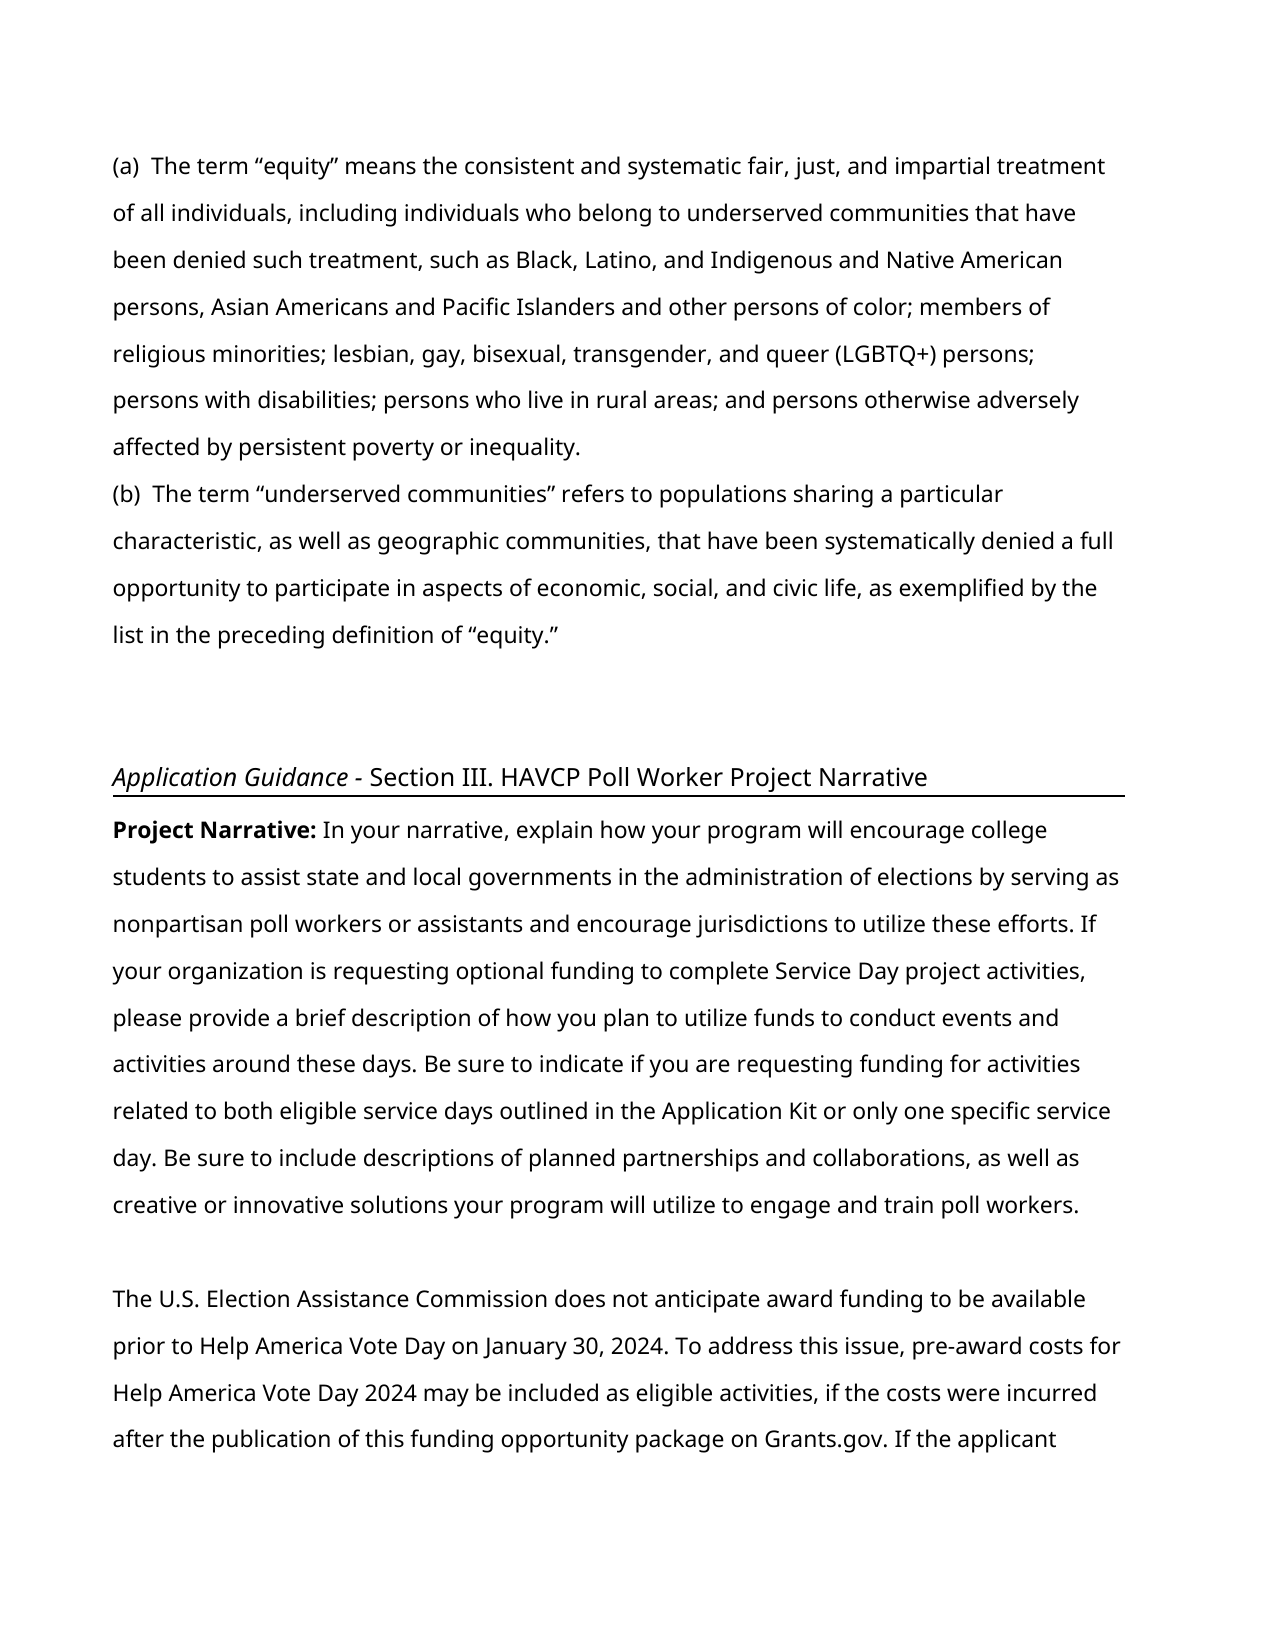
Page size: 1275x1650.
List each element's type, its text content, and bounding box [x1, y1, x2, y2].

text Project Narrative: In your narrative, explain how your program will encourage college students to assist state and local governments in the administration of elections by serving as nonpartisan poll workers or assistants and encourage jurisdictions to utilize these efforts. If your organization is requesting optional funding to complete Service Day project activities, please provide a brief description of how you plan to utilize funds to conduct events and activities around these days. Be sure to indicate if you are requesting funding for activities related to both eligible service days outlined in the Application Kit or only one specific service day. Be sure to include descriptions of planned partnerships and collaborations, as well as creative or innovative solutions your program will utilize to engage and train poll workers. [112, 814, 1125, 1220]
text Application Guidance - Section III. HAVCP Poll Worker Project Narrative [112, 759, 1125, 797]
text (a) The term “equity” means the consistent and systematic fair, just, and impartial treatment of all individuals, including individuals who belong to underserved communities that have been denied such treatment, such as Black, Latino, and Indigenous and Native American persons, Asian Americans and Pacific Islanders and other persons of color; members of religious minorities; lesbian, gay, bisexual, transgender, and queer (LGBTQ+) persons; persons with disabilities; persons who live in rural areas; and persons otherwise adversely affected by persistent poverty or inequality. [112, 150, 1125, 462]
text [112, 1283, 1125, 1455]
text (b) The term “underserved communities” refers to populations sharing a particular characteristic, as well as geographic communities, that have been systematically denied a full opportunity to participate in aspects of economic, social, and civic life, as exemplified by the list in the preceding definition of “equity.” [112, 478, 1125, 650]
